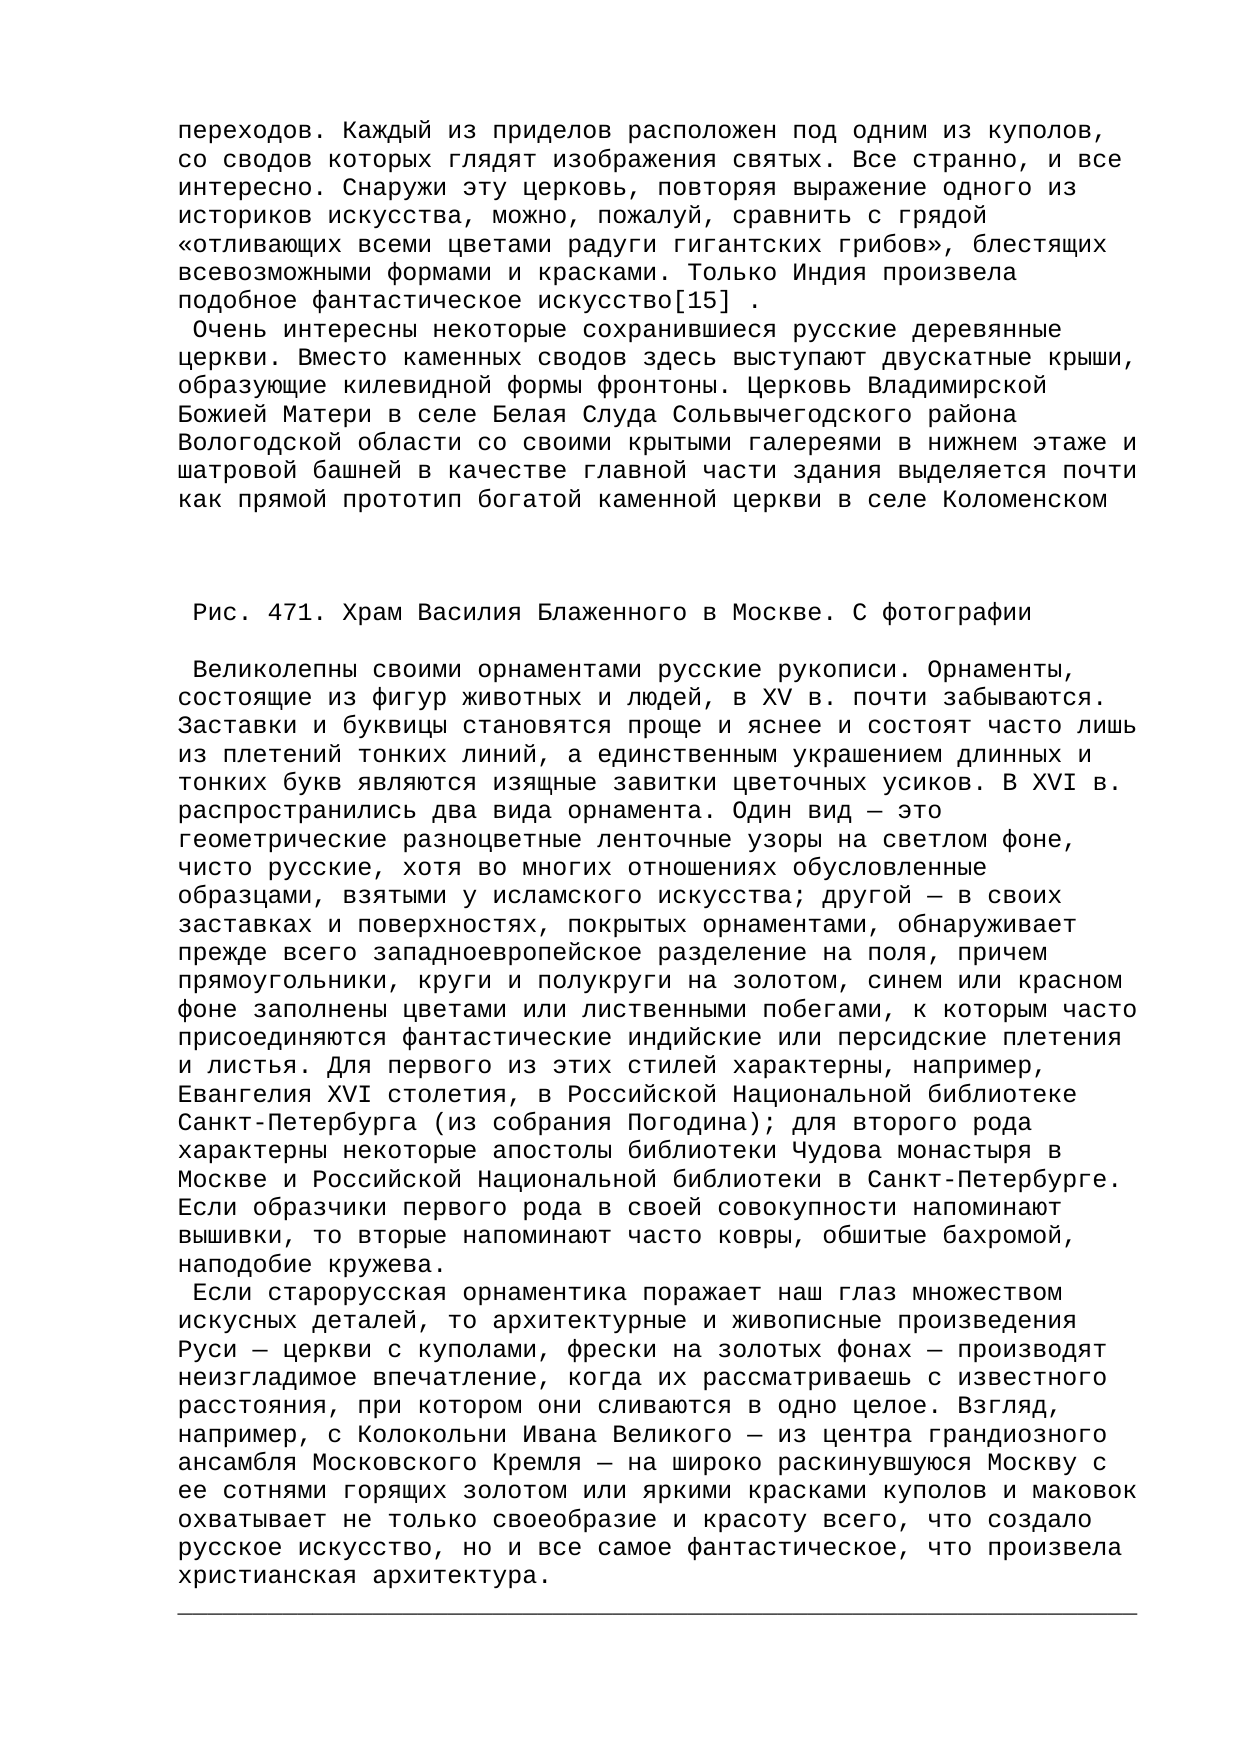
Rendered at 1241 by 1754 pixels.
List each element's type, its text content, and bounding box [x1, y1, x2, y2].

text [177, 118, 1152, 316]
text Великолепны своими орнаментами русские рукописи. Орнаменты, состоящие из фигур животных и людей, в XV в. почти забываются. Заставки и буквицы становятся проще и яснее и состоят часто лишь из плетений тонких линий, а единственным украшением длинных и тонких букв являются изящные завитки цветочных усиков. В XVI в. распространились два вида орнамента. Один вид — это геометрические разноцветные ленточные узоры на светлом фоне, чисто русские, хотя во многих отношениях обусловленные образцами, взятыми у исламского искусства; другой — в своих заставках и поверхностях, покрытых орнаментами, обнаруживает прежде всего западноевропейское разделение на поля, причем прямоугольники, круги и полукруги на золотом, синем или красном фоне заполнены цветами или лиственными побегами, к которым часто присоединяются фантастические индийские или персидские плетения и листья. Для первого из этих стилей характерны, например, Евангелия XVI столетия, в Российской Национальной библиотеке Санкт-Петербурга (из собрания Погодина); для второго рода характерны некоторые апостолы библиотеки Чудова монастыря в Москве и Российской Национальной библиотеки в Санкт-Петербурге. Если образчики первого рода в своей совокупности напоминают вышивки, то вторые напоминают часто ковры, обшитые бахромой, наподобие кружева. [177, 656, 1152, 1280]
text Если старорусская орнаментика поражает наш глаз множеством искусных деталей, то архитектурные и живописные произведения Руси — церкви с куполами, фрески на золотых фонах — производят неизгладимое впечатление, когда их рассматриваешь с известного расстояния, при котором они сливаются в одно целое. Взгляд, например, с Колокольни Ивана Великого — из центра грандиозного ансамбля Московского Кремля — на широко раскинувшуюся Москву с ее сотнями горящих золотом или яркими красками куполов и маковок охватывает не только своеобразие и красоту всего, что создало русское искусство, но и все самое фантастическое, что произвела христианская архитектура. [177, 1280, 1152, 1591]
text ________________________________________________________________ [177, 1591, 1152, 1620]
text Рис. 471. Храм Василия Блаженного в Москве. С фотографии [177, 600, 1152, 628]
text Очень интересны некоторые сохранившиеся русские деревянные церкви. Вместо каменных сводов здесь выступают двускатные крыши, образующие килевидной формы фронтоны. Церковь Владимирской Божией Матери в селе Белая Слуда Сольвычегодского района Вологодской области со своими крытыми галереями в нижнем этаже и шатровой башней в качестве главной части здания выделяется почти как прямой прототип богатой каменной церкви в селе Коломенском [177, 316, 1152, 515]
